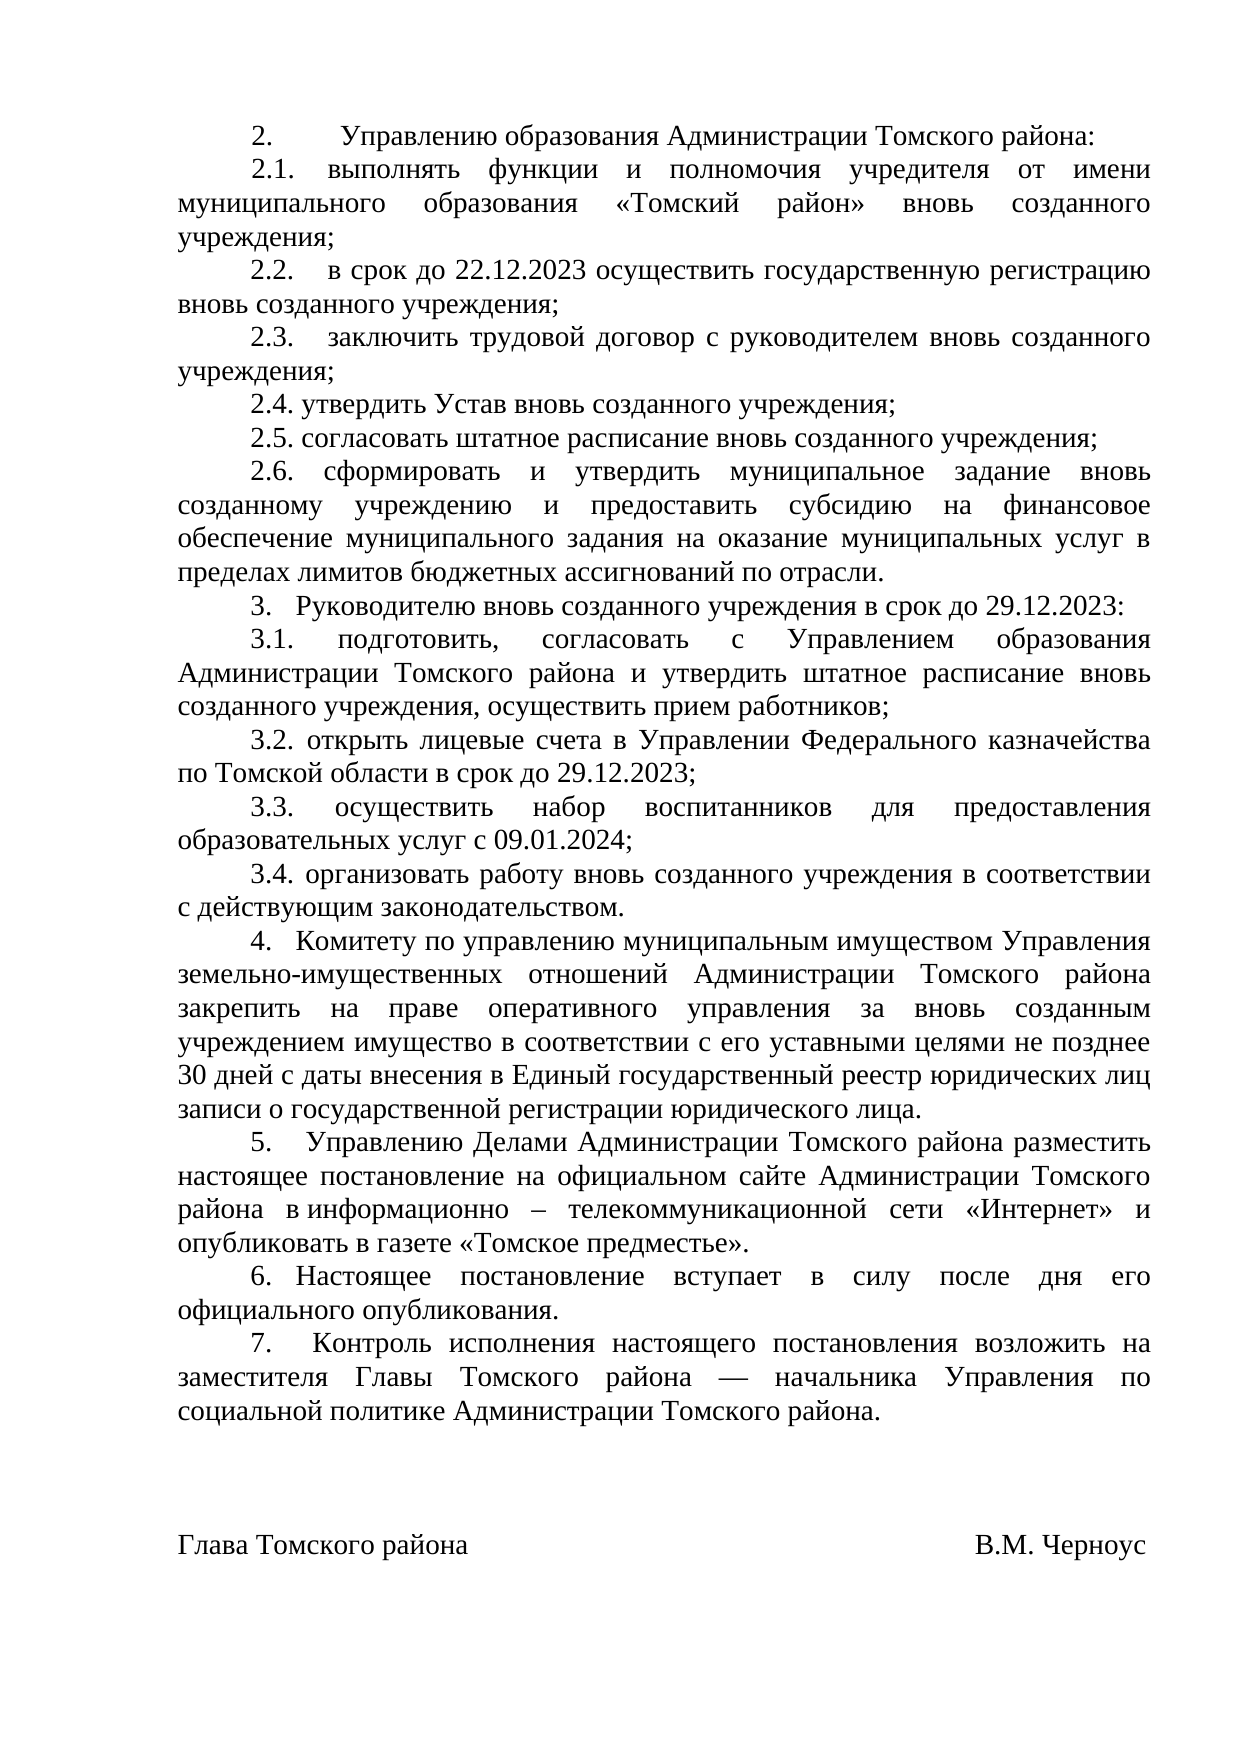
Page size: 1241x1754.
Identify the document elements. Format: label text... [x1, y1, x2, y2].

list осуществить набор воспитанников для предоставления образовательных услуг с 09.01.2024; [177, 789, 1152, 856]
text 2.6. сформировать и утвердить муниципальное задание вновь созданному учреждению и предоставить субсидию на финансовое обеспечение муниципального задания на оказание муниципальных услуг в пределах лимитов бюджетных ассигнований по отрасли. [177, 453, 1152, 588]
text 2.5. согласовать штатное расписание вновь созданного учреждения; [177, 420, 1152, 453]
list подготовить, согласовать с Управлением образования Администрации Томского района и утвердить штатное расписание вновь созданного учреждения, осуществить прием работников; [177, 621, 1152, 722]
text Глава Томского района В.М. Черноус [177, 1527, 1152, 1560]
list Управлению образования Администрации Томского района: [162, 118, 1152, 152]
text 2.4. утвердить Устав вновь созданного учреждения; [177, 386, 1152, 420]
list Комитету по управлению муниципальным имуществом Управления земельно-имущественных отношений Администрации Томского района закрепить на праве оперативного управления за вновь созданным учреждением имущество в соответствии с его уставными целями не позднее 30 дней с даты внесения в Единый государственный реестр юридических лиц записи о государственной регистрации юридического лица. [177, 923, 1152, 1124]
list Управлению Делами Администрации Томского района разместить настоящее постановление на официальном сайте Администрации Томского района в информационно – телекоммуникационной сети «Интернет» и опубликовать в газете «Томское предместье». [177, 1124, 1152, 1258]
list открыть лицевые счета в Управлении Федерального казначейства по Томской области в срок до 29.12.2023; [177, 722, 1152, 789]
list в срок до 22.12.2023 осуществить государственную регистрацию вновь созданного учреждения; [177, 252, 1152, 319]
list организовать работу вновь созданного учреждения в соответствии с действующим законодательством. [177, 856, 1152, 923]
list Руководителю вновь созданного учреждения в срок до 29.12.2023: [177, 588, 1152, 621]
list Контроль исполнения настоящего постановления возложить на заместителя Главы Томского района — начальника Управления по социальной политике Администрации Томского района. [177, 1326, 1152, 1426]
list заключить трудовой договор с руководителем вновь созданного учреждения; [177, 319, 1152, 386]
list выполнять функции и полномочия учредителя от имени муниципального образования «Томский район» вновь созданного учреждения; [177, 152, 1152, 252]
list Настоящее постановление вступает в силу после дня его официального опубликования. [177, 1258, 1152, 1326]
